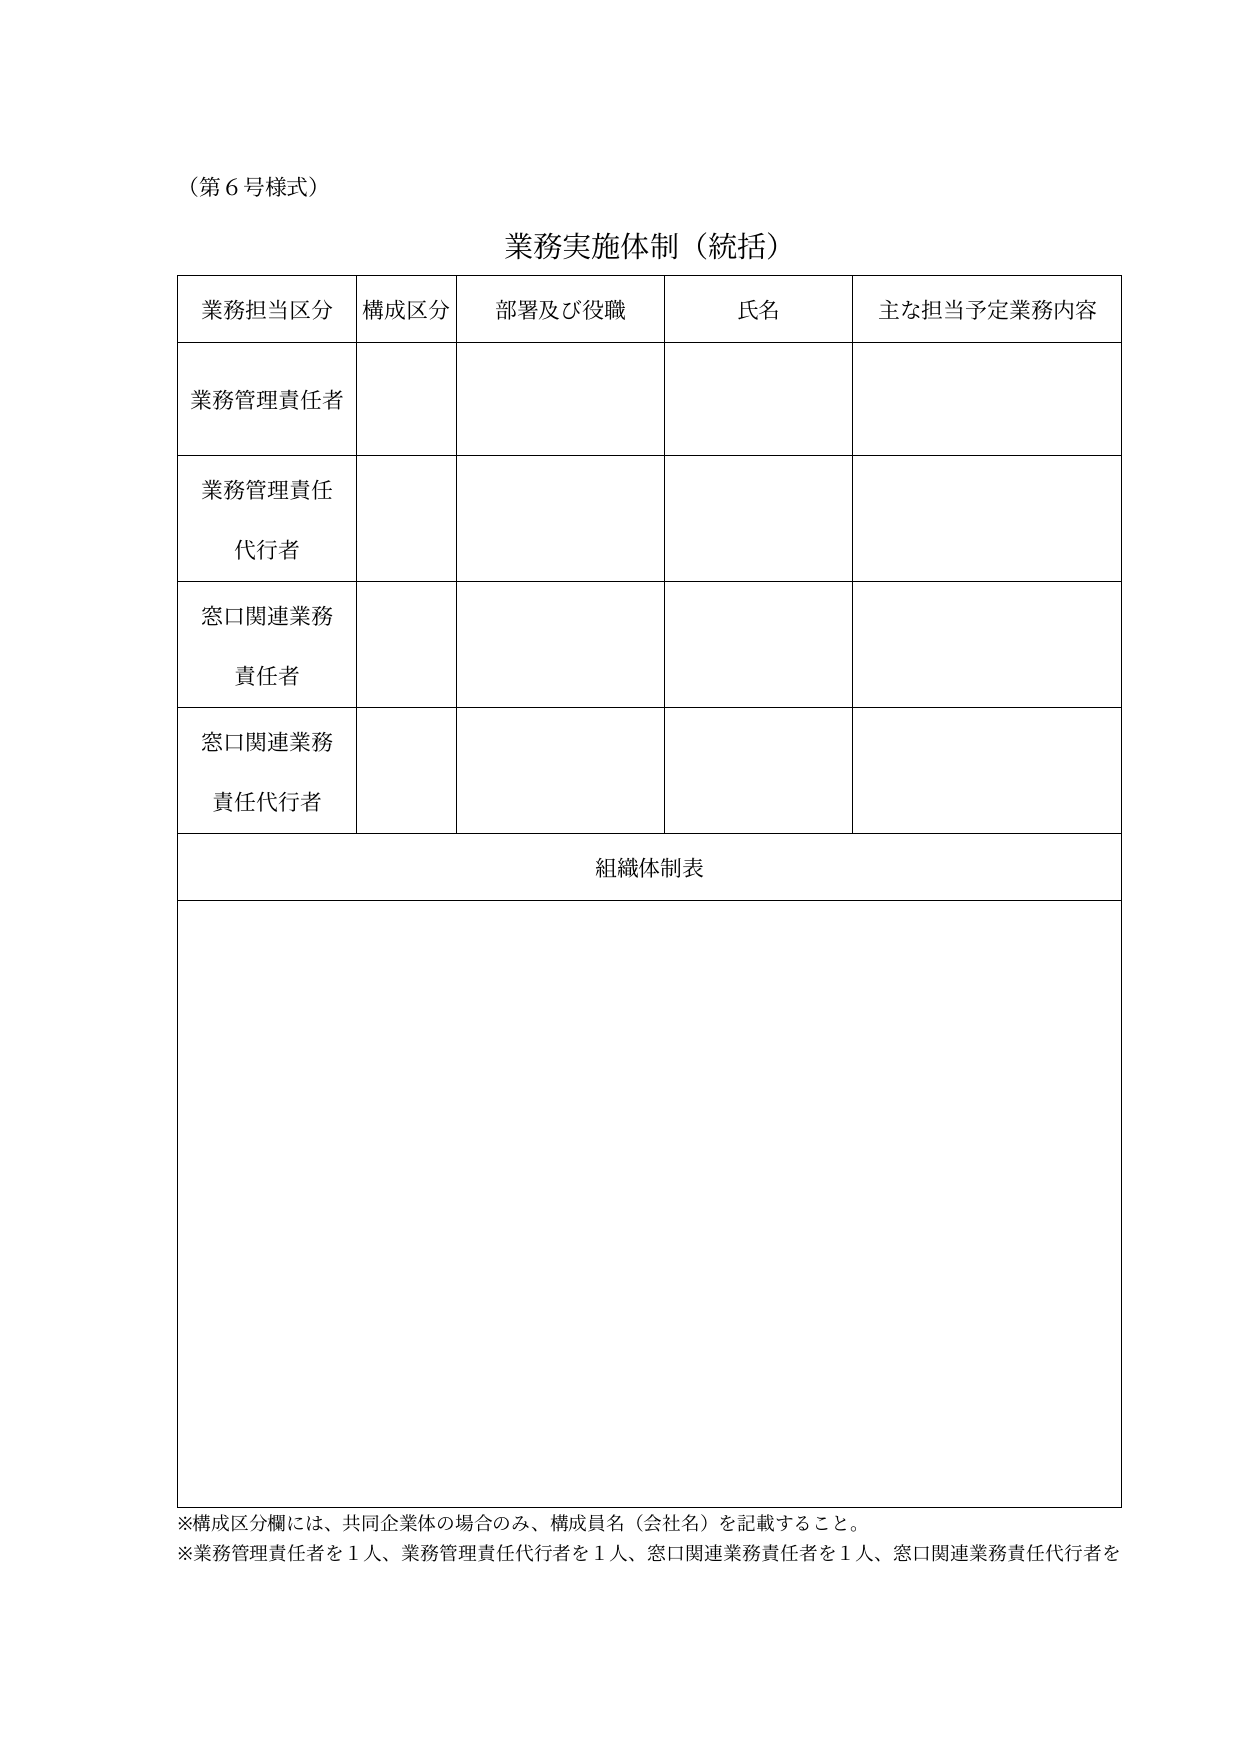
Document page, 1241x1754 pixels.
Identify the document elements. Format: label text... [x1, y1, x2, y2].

table_cell 組織体制表 [178, 834, 1121, 900]
table_cell [665, 343, 852, 455]
table_cell [357, 582, 456, 707]
table_cell 業務管理責任 代行者 [178, 456, 356, 581]
table_header 業務担当区分 [178, 276, 356, 342]
table_header 構成区分 [357, 276, 456, 342]
table_cell [457, 456, 664, 581]
table_cell [457, 708, 664, 833]
table_cell [853, 582, 1121, 707]
table_cell [457, 582, 664, 707]
table_header 氏名 [665, 276, 852, 342]
table_cell [665, 582, 852, 707]
table_cell [357, 456, 456, 581]
table_cell [853, 708, 1121, 833]
text ※構成区分欄には、共同企業体の場合のみ、構成員名（会社名）を記載すること。 [177, 1508, 1034, 1538]
table_cell [853, 343, 1121, 455]
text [177, 1538, 1122, 1567]
table_cell [357, 343, 456, 455]
table_cell 窓口関連業務 責任者 [178, 582, 356, 707]
table_cell [178, 901, 1121, 1507]
table_cell [457, 343, 664, 455]
table_cell [665, 456, 852, 581]
table_cell [357, 708, 456, 833]
table_header 主な担当予定業務内容 [853, 276, 1121, 342]
table_cell [665, 708, 852, 833]
text 業務実施体制（統括） [177, 216, 1122, 275]
table_cell 業務管理責任者 [178, 343, 356, 455]
table_cell 窓口関連業務 責任代行者 [178, 708, 356, 833]
table_cell [853, 456, 1121, 581]
text （第６号様式） [177, 156, 1122, 216]
table_header 部署及び役職 [457, 276, 664, 342]
